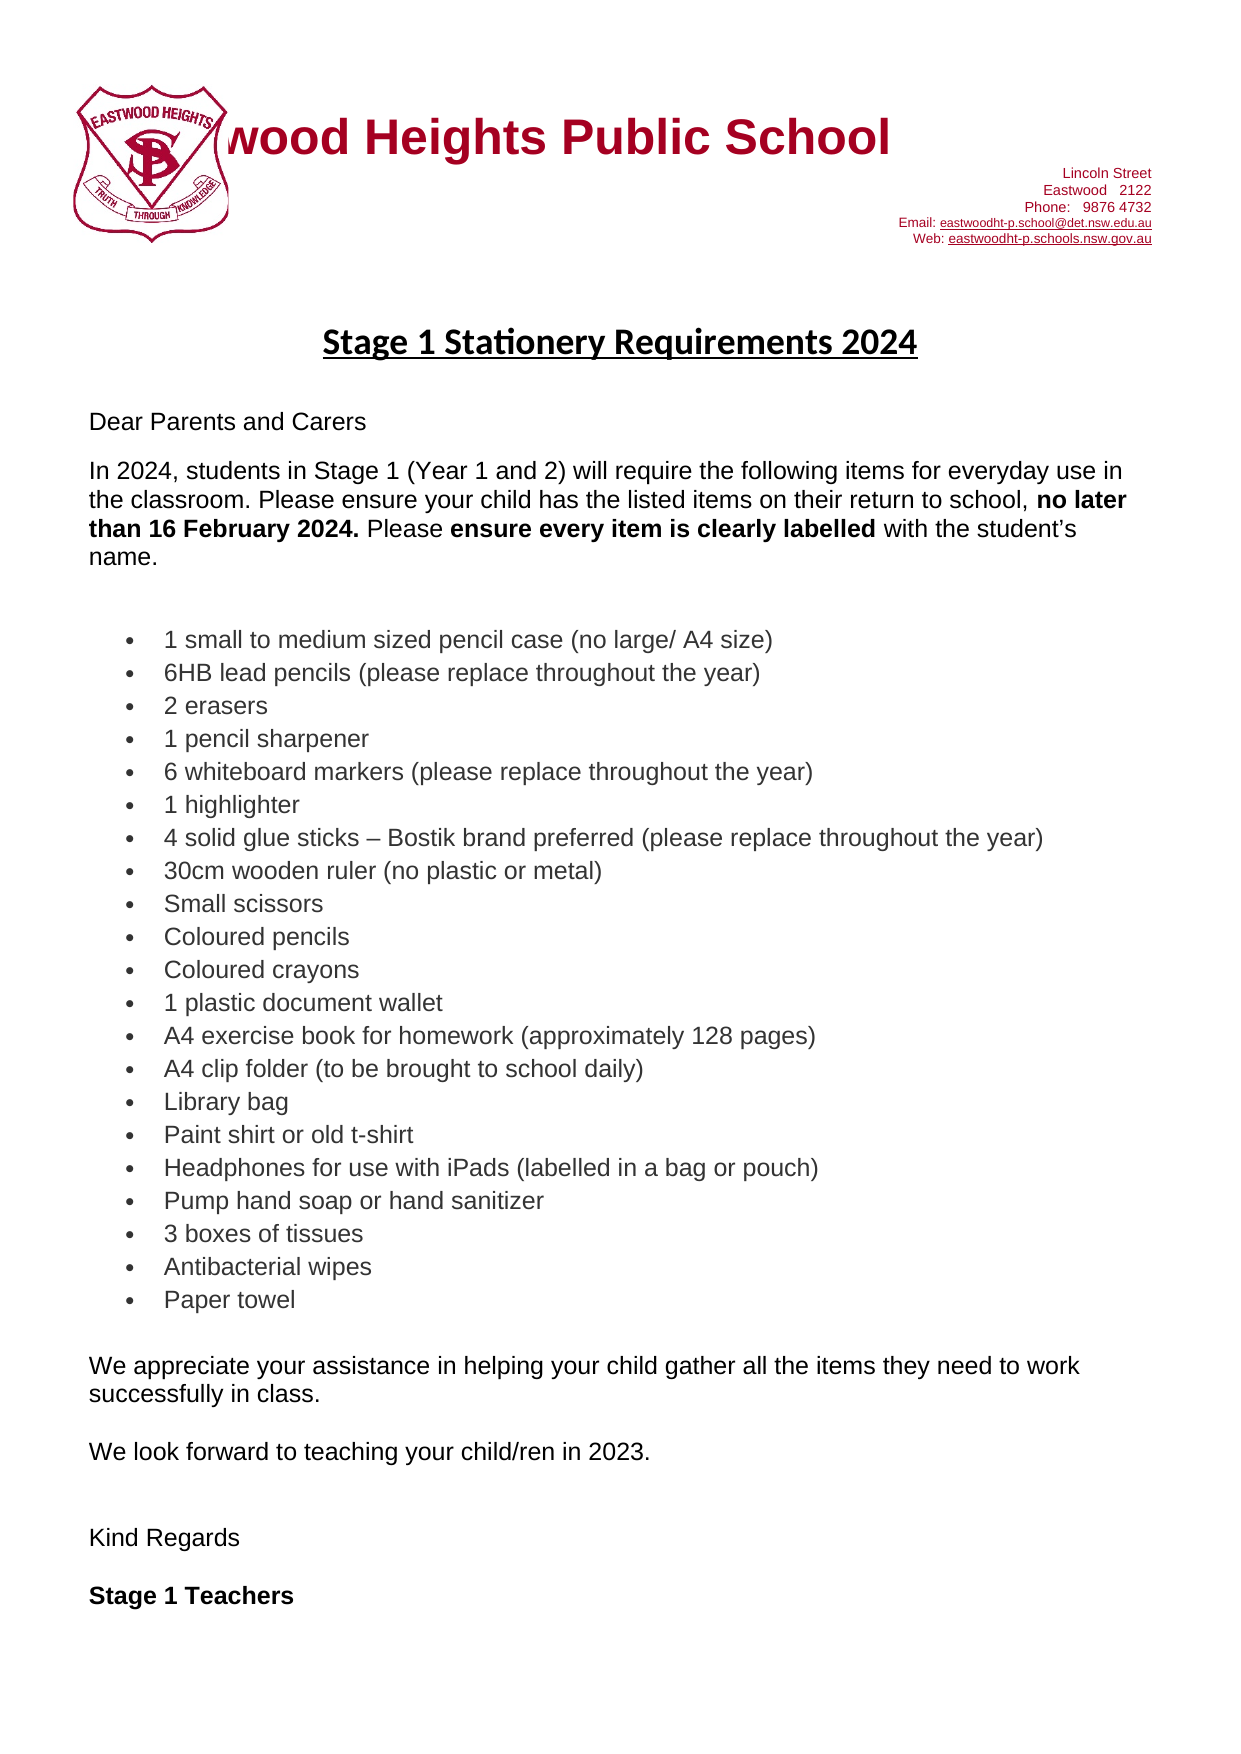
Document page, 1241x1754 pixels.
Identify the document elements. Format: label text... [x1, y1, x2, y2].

list Coloured pencils [126, 922, 1152, 951]
list Pump hand soap or hand sanitizer [126, 1186, 1152, 1215]
list 1 pencil sharpener [126, 724, 1152, 752]
list 6 whiteboard markers (please replace throughout the year) [126, 757, 1152, 785]
text Dear Parents and Carers [89, 407, 1152, 435]
text Stage 1 Stationery Requirements 2024 [89, 318, 1152, 364]
list Headphones for use with iPads (labelled in a bag or pouch) [126, 1153, 1152, 1182]
list Library bag [126, 1087, 1152, 1116]
list 30cm wooden ruler (no plastic or metal) [126, 856, 1152, 884]
list 3 boxes of tissues [126, 1219, 1152, 1248]
list Paint shirt or old t-shirt [126, 1120, 1152, 1149]
list Small scissors [126, 889, 1152, 917]
list A4 clip folder (to be brought to school daily) [126, 1054, 1152, 1083]
list 1 small to medium sized pencil case (no large/ A4 size) [126, 624, 1152, 653]
list 6HB lead pencils (please replace throughout the year) [126, 658, 1152, 686]
list 1 plastic document wallet [126, 988, 1152, 1017]
list Coloured crayons [126, 955, 1152, 983]
text We look forward to teaching your child/ren in 2023. [89, 1437, 1152, 1466]
list 2 erasers [126, 691, 1152, 719]
picture [71, 84, 229, 241]
list A4 exercise book for homework (approximately 128 pages) [126, 1021, 1152, 1049]
list 1 highlighter [126, 790, 1152, 818]
list Antibacterial wipes [126, 1252, 1152, 1281]
text Stage 1 Teachers [89, 1581, 1152, 1609]
text We appreciate your assistance in helping your child gather all the items they need to work successfully in class. [89, 1351, 1152, 1408]
list 4 solid glue sticks – Bostik brand preferred (please replace throughout the year) [126, 823, 1152, 851]
text In 2024, students in Stage 1 (Year 1 and 2) will require the following items for everyday use in the classroom. Please ensure your child has the listed items on their return to school, no later than 16 February 2024. Please ensure every item is clearly labelled with the student’s name. [89, 456, 1152, 571]
list Paper towel [126, 1285, 1152, 1314]
text Kind Regards [89, 1523, 1152, 1552]
